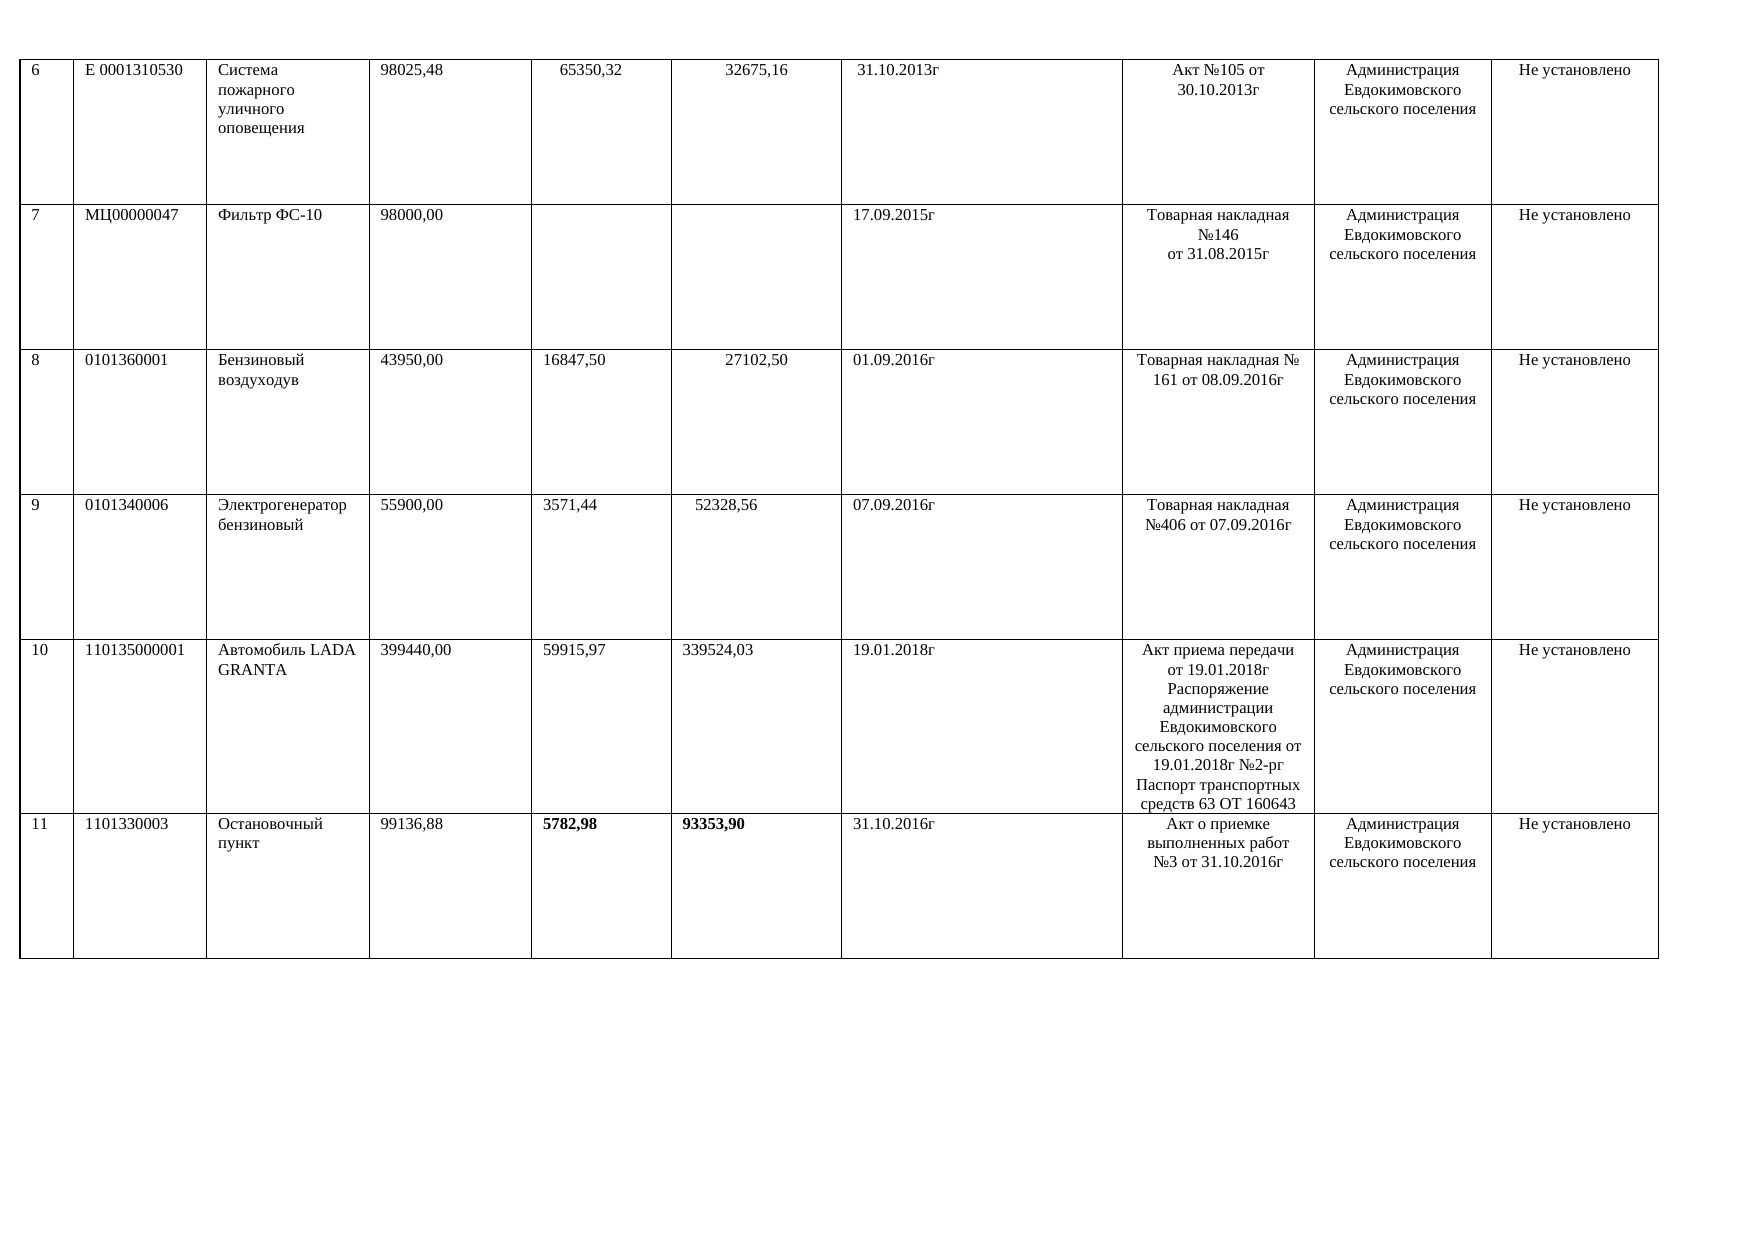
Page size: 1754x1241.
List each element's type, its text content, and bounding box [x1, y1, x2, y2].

table_cell 1101330003 [74, 814, 206, 958]
table_cell Акт приема передачи от 19.01.2018г Распоряжение администрации Евдокимовского сельского поселения от 19.01.2018г №2-рг Паспорт транспортных средств 63 ОТ 160643 [1123, 640, 1314, 813]
table_cell 16847,50 [532, 350, 671, 494]
table_cell Е 0001310530 [74, 60, 206, 204]
table_cell Не установлено [1492, 350, 1658, 494]
table_cell Автомобиль LADA GRANTA [207, 640, 369, 813]
table_cell Акт о приемке выполненных работ №3 от 31.10.2016г [1123, 814, 1314, 958]
table_cell 32675,16 [672, 60, 841, 204]
table_cell Не установлено [1492, 640, 1658, 813]
table_cell Бензиновый воздуходув [207, 350, 369, 494]
table_cell 9 [21, 495, 73, 639]
table_cell 10 [21, 640, 73, 813]
table_cell 59915,97 [532, 640, 671, 813]
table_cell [1315, 814, 1491, 958]
table_cell 7 [21, 205, 73, 349]
table_cell [532, 205, 671, 349]
table_cell Товарная накладная №146 от 31.08.2015г [1123, 205, 1314, 349]
table_cell Акт №105 от 30.10.2013г [1123, 60, 1314, 204]
table_cell 55900,00 [370, 495, 531, 639]
table_cell 93353,90 [672, 814, 841, 958]
table_cell 8 [21, 350, 73, 494]
table_cell 65350,32 [532, 60, 671, 204]
table_cell 11 [21, 814, 73, 958]
table_cell 3571,44 [532, 495, 671, 639]
table_cell 19.01.2018г [842, 640, 1122, 813]
table_cell Администрация Евдокимовского сельского поселения [1315, 640, 1491, 813]
table_cell Не установлено [1492, 205, 1658, 349]
table_cell Товарная накладная №406 от 07.09.2016г [1123, 495, 1314, 639]
table_cell 52328,56 [672, 495, 841, 639]
table_cell 31.10.2013г [842, 60, 1122, 204]
table_cell Система пожарного уличного оповещения [207, 60, 369, 204]
table_cell 98000,00 [370, 205, 531, 349]
table_cell Администрация Евдокимовского сельского поселения [1315, 205, 1491, 349]
table_cell 5782,98 [532, 814, 671, 958]
table_cell [672, 205, 841, 349]
table_cell 31.10.2016г [842, 814, 1122, 958]
table_cell 27102,50 [672, 350, 841, 494]
table_cell 6 [21, 60, 73, 204]
table_cell Не установлено [1492, 814, 1658, 958]
table_cell 0101360001 [74, 350, 206, 494]
table_cell 99136,88 [370, 814, 531, 958]
table_cell 43950,00 [370, 350, 531, 494]
table_cell Фильтр ФС-10 [207, 205, 369, 349]
table_cell 98025,48 [370, 60, 531, 204]
table_cell Администрация Евдокимовского сельского поселения [1315, 350, 1491, 494]
table_cell МЦ00000047 [74, 205, 206, 349]
table_cell Не установлено [1492, 495, 1658, 639]
table_cell Не установлено [1492, 60, 1658, 204]
table_cell Администрация Евдокимовского сельского поселения [1315, 495, 1491, 639]
table_cell 07.09.2016г [842, 495, 1122, 639]
table_cell 0101340006 [74, 495, 206, 639]
table_cell 01.09.2016г [842, 350, 1122, 494]
table_cell 110135000001 [74, 640, 206, 813]
table_cell 399440,00 [370, 640, 531, 813]
table_cell Товарная накладная № 161 от 08.09.2016г [1123, 350, 1314, 494]
table_cell Остановочный пункт [207, 814, 369, 958]
table_cell Электрогенератор бензиновый [207, 495, 369, 639]
table_cell 17.09.2015г [842, 205, 1122, 349]
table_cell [1315, 60, 1491, 204]
table_cell 339524,03 [672, 640, 841, 813]
